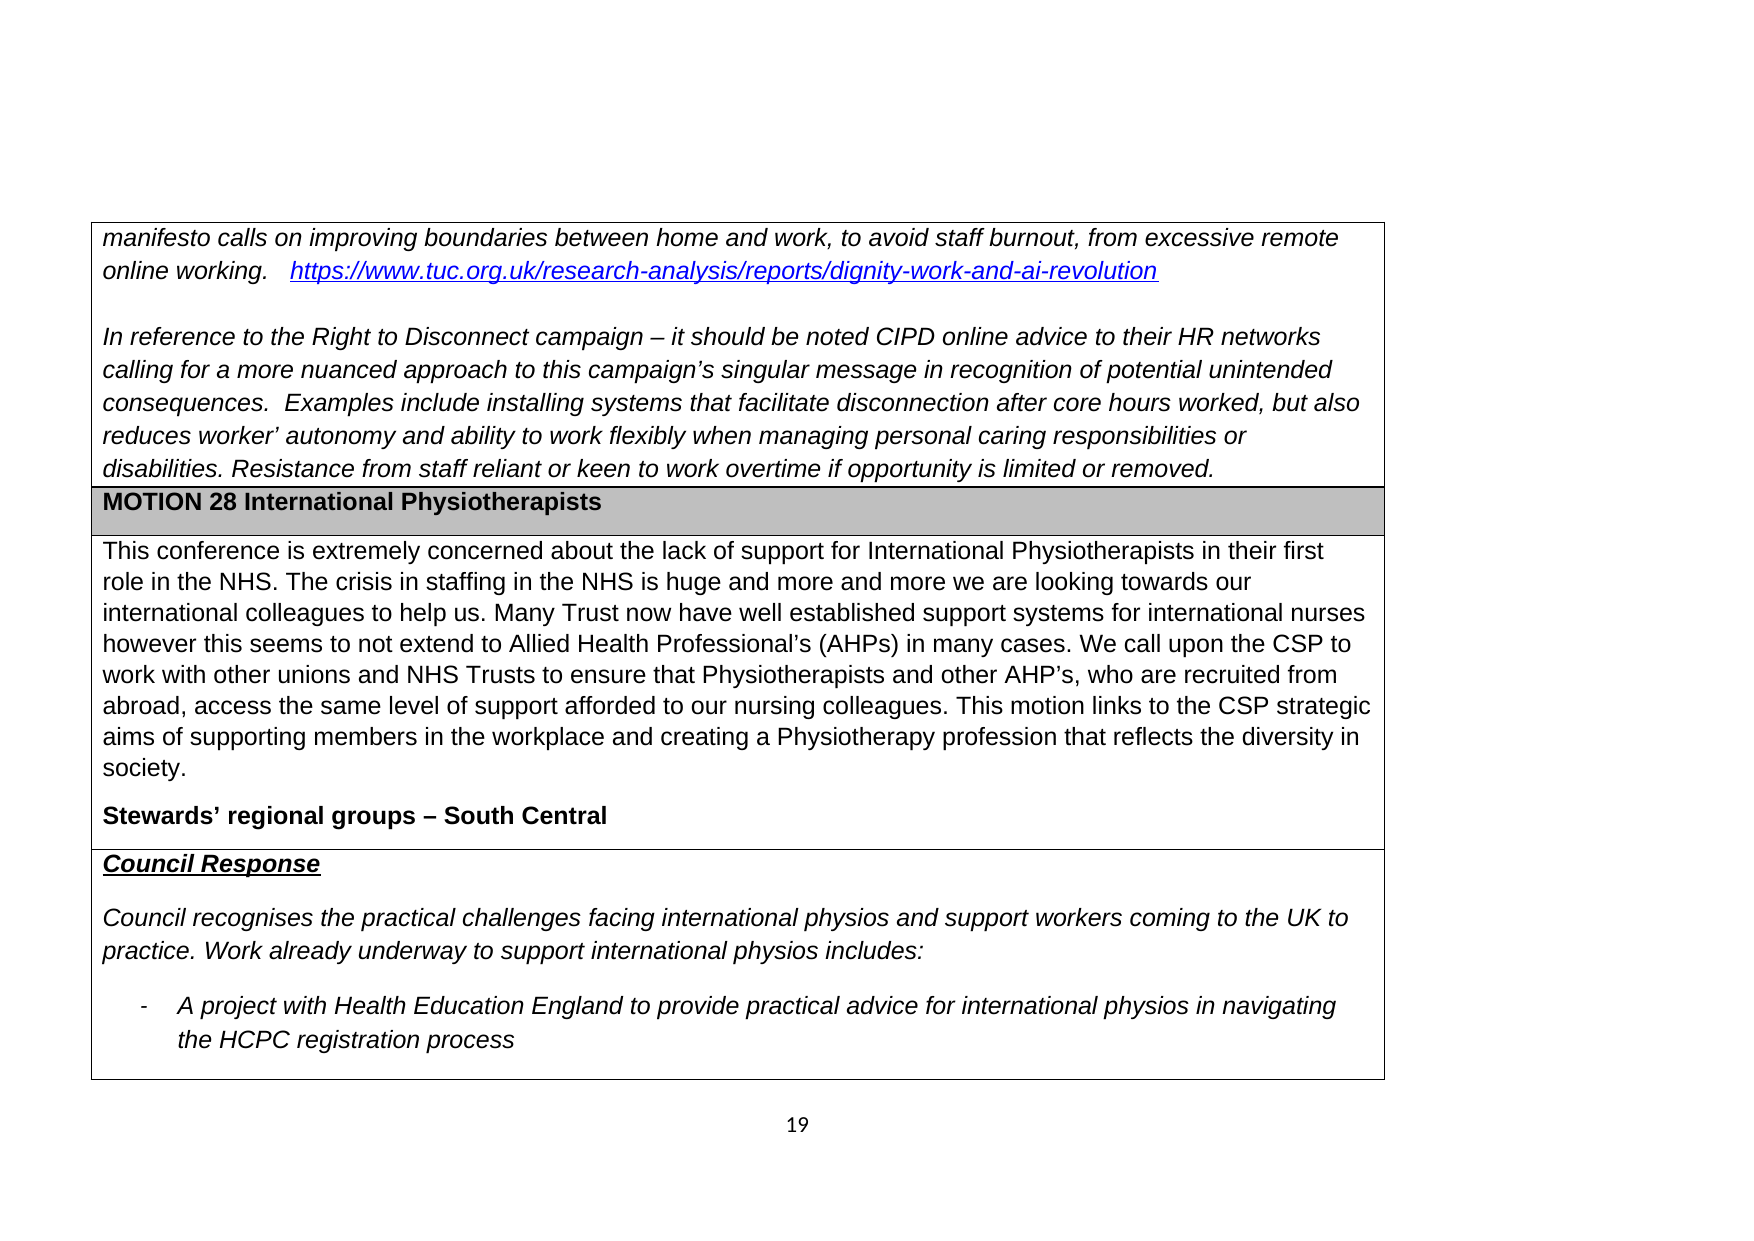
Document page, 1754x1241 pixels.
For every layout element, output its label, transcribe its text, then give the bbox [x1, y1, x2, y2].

table_cell This conference is extremely concerned about the lack of support for International Physiotherapists in their first role in the NHS. The crisis in staffing in the NHS is huge and more and more we are looking towards our international colleagues to help us. Many Trust now have well established support systems for international nurses however this seems to not extend to Allied Health Professional’s (AHPs) in many cases. We call upon the CSP to work with other unions and NHS Trusts to ensure that Physiotherapists and other AHP’s, who are recruited from abroad, access the same level of support afforded to our nursing colleagues. This motion links to the CSP strategic aims of supporting members in the workplace and creating a Physiotherapy profession that reflects the diversity in society. Stewards’ regional groups – South Central [92, 536, 1384, 848]
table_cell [92, 223, 1384, 486]
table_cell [92, 850, 1384, 1078]
table_cell MOTION 28 International Physiotherapists [92, 488, 1384, 535]
